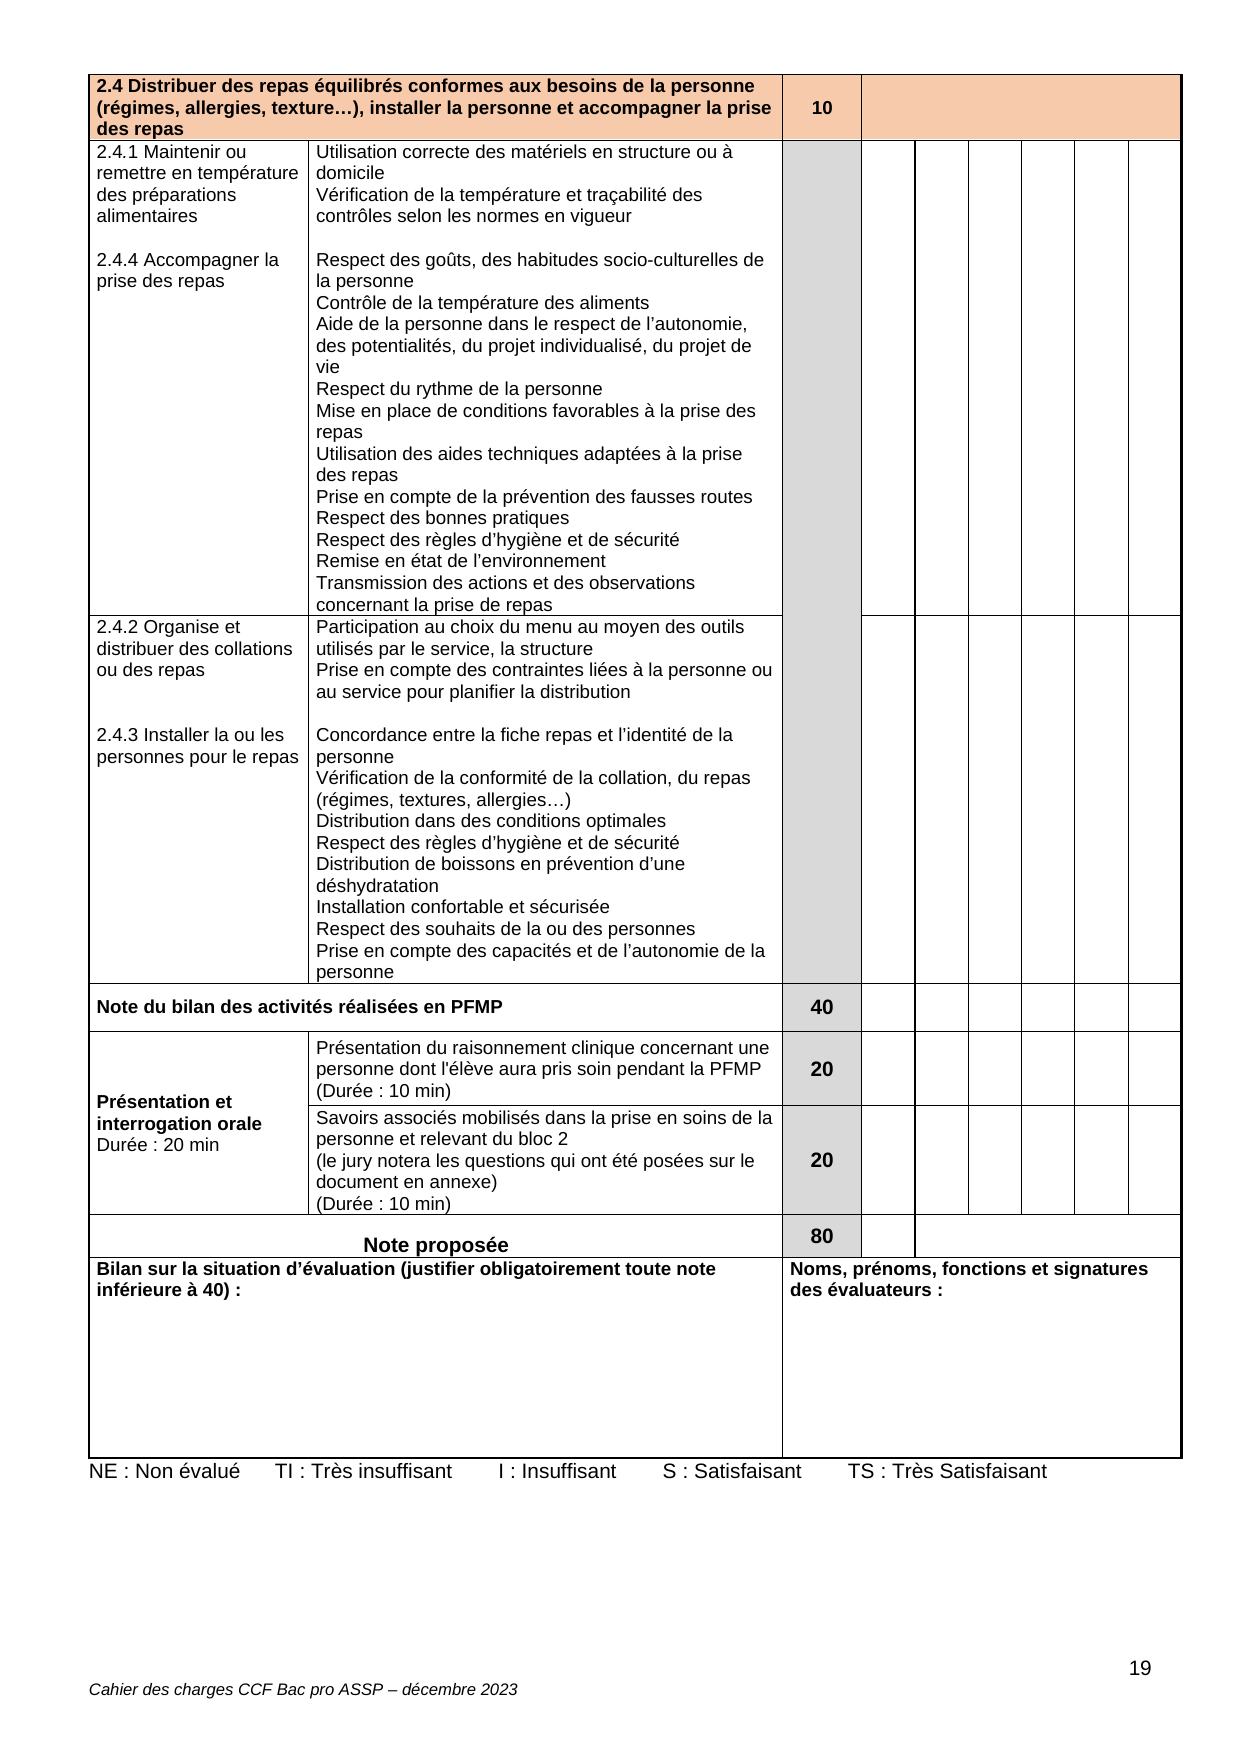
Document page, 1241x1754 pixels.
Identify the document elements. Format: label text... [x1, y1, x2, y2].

table_cell [916, 141, 968, 615]
table_cell [862, 984, 914, 1031]
table_cell [1129, 141, 1180, 615]
table_cell [1129, 1106, 1180, 1214]
table_cell [783, 141, 861, 983]
table_cell [862, 1215, 914, 1257]
table_cell [969, 1106, 1021, 1214]
table_cell 20 [783, 1032, 861, 1105]
table_cell Savoirs associés mobilisés dans la prise en soins de la personne et relevant du bloc 2 (le jury notera les questions qui ont été posées sur le document en annexe) (Durée : 10 min) [309, 1106, 782, 1214]
table_cell [1129, 984, 1180, 1031]
table_cell [1022, 984, 1074, 1031]
table_cell [1022, 1106, 1074, 1214]
table_cell [916, 1106, 968, 1214]
table_cell Participation au choix du menu au moyen des outils utilisés par le service, la structure Prise en compte des contraintes liées à la personne ou au service pour planifier la distribution Concordance entre la fiche repas et l’identité de la personne Vérification de la conformité de la collation, du repas (régimes, textures, allergies…) Distribution dans des conditions optimales Respect des règles d’hygiène et de sécurité Distribution de boissons en prévention d’une déshydratation Installation confortable et sécurisée Respect des souhaits de la ou des personnes Prise en compte des capacités et de l’autonomie de la personne [309, 616, 782, 983]
table_cell 20 [783, 1106, 861, 1214]
table_cell 10 [783, 75, 861, 139]
table_cell [916, 1032, 968, 1105]
table_cell [1075, 141, 1128, 615]
table_cell 2.4.1 Maintenir ou remettre en température des préparations alimentaires 2.4.4 Accompagner la prise des repas [90, 141, 308, 615]
table_cell [1022, 1032, 1074, 1105]
table_cell [1075, 1106, 1128, 1214]
table_cell [1075, 616, 1128, 983]
table_cell Présentation et interrogation orale Durée : 20 min [90, 1032, 308, 1214]
table_cell [969, 984, 1021, 1031]
table_cell [862, 75, 1180, 139]
table_cell Présentation du raisonnement clinique concernant une personne dont l'élève aura pris soin pendant la PFMP (Durée : 10 min) [309, 1032, 782, 1105]
table_cell [862, 1106, 914, 1214]
text NE : Non évalué TI : Très insuffisant I : Insuffisant S : Satisfaisant TS : Très Satisfaisant [89, 1459, 1152, 1483]
table_cell [969, 616, 1021, 983]
table_cell [969, 1032, 1021, 1105]
table_cell [916, 1215, 1180, 1257]
table_cell Bilan sur la situation d’évaluation (justifier obligatoirement toute note inférieure à 40) : [90, 1258, 782, 1457]
table_cell [1075, 984, 1128, 1031]
table_cell Note du bilan des activités réalisées en PFMP [90, 984, 782, 1031]
table_cell 80 [783, 1215, 861, 1257]
table_cell [1129, 1032, 1180, 1105]
table_cell [916, 984, 968, 1031]
table_cell Noms, prénoms, fonctions et signatures des évaluateurs : [783, 1258, 1180, 1457]
table_cell [1022, 616, 1074, 983]
table_cell [1129, 616, 1180, 983]
table_cell 2.4 Distribuer des repas équilibrés conformes aux besoins de la personne (régimes, allergies, texture…), installer la personne et accompagner la prise des repas [90, 75, 782, 139]
table_cell [916, 616, 968, 983]
table_cell 40 [783, 984, 861, 1031]
table_cell [1022, 141, 1074, 615]
table_cell [862, 141, 914, 615]
table_cell [969, 141, 1021, 615]
table_cell Note proposée [90, 1215, 782, 1257]
table_cell Utilisation correcte des matériels en structure ou à domicile Vérification de la température et traçabilité des contrôles selon les normes en vigueur Respect des goûts, des habitudes socio-culturelles de la personne Contrôle de la température des aliments Aide de la personne dans le respect de l’autonomie, des potentialités, du projet individualisé, du projet de vie Respect du rythme de la personne Mise en place de conditions favorables à la prise des repas Utilisation des aides techniques adaptées à la prise des repas Prise en compte de la prévention des fausses routes Respect des bonnes pratiques Respect des règles d’hygiène et de sécurité Remise en état de l’environnement Transmission des actions et des observations concernant la prise de repas [309, 141, 782, 615]
table_cell [1075, 1032, 1128, 1105]
table_cell [862, 616, 914, 983]
table_cell 2.4.2 Organise et distribuer des collations ou des repas 2.4.3 Installer la ou les personnes pour le repas [90, 616, 308, 983]
table_cell [862, 1032, 914, 1105]
